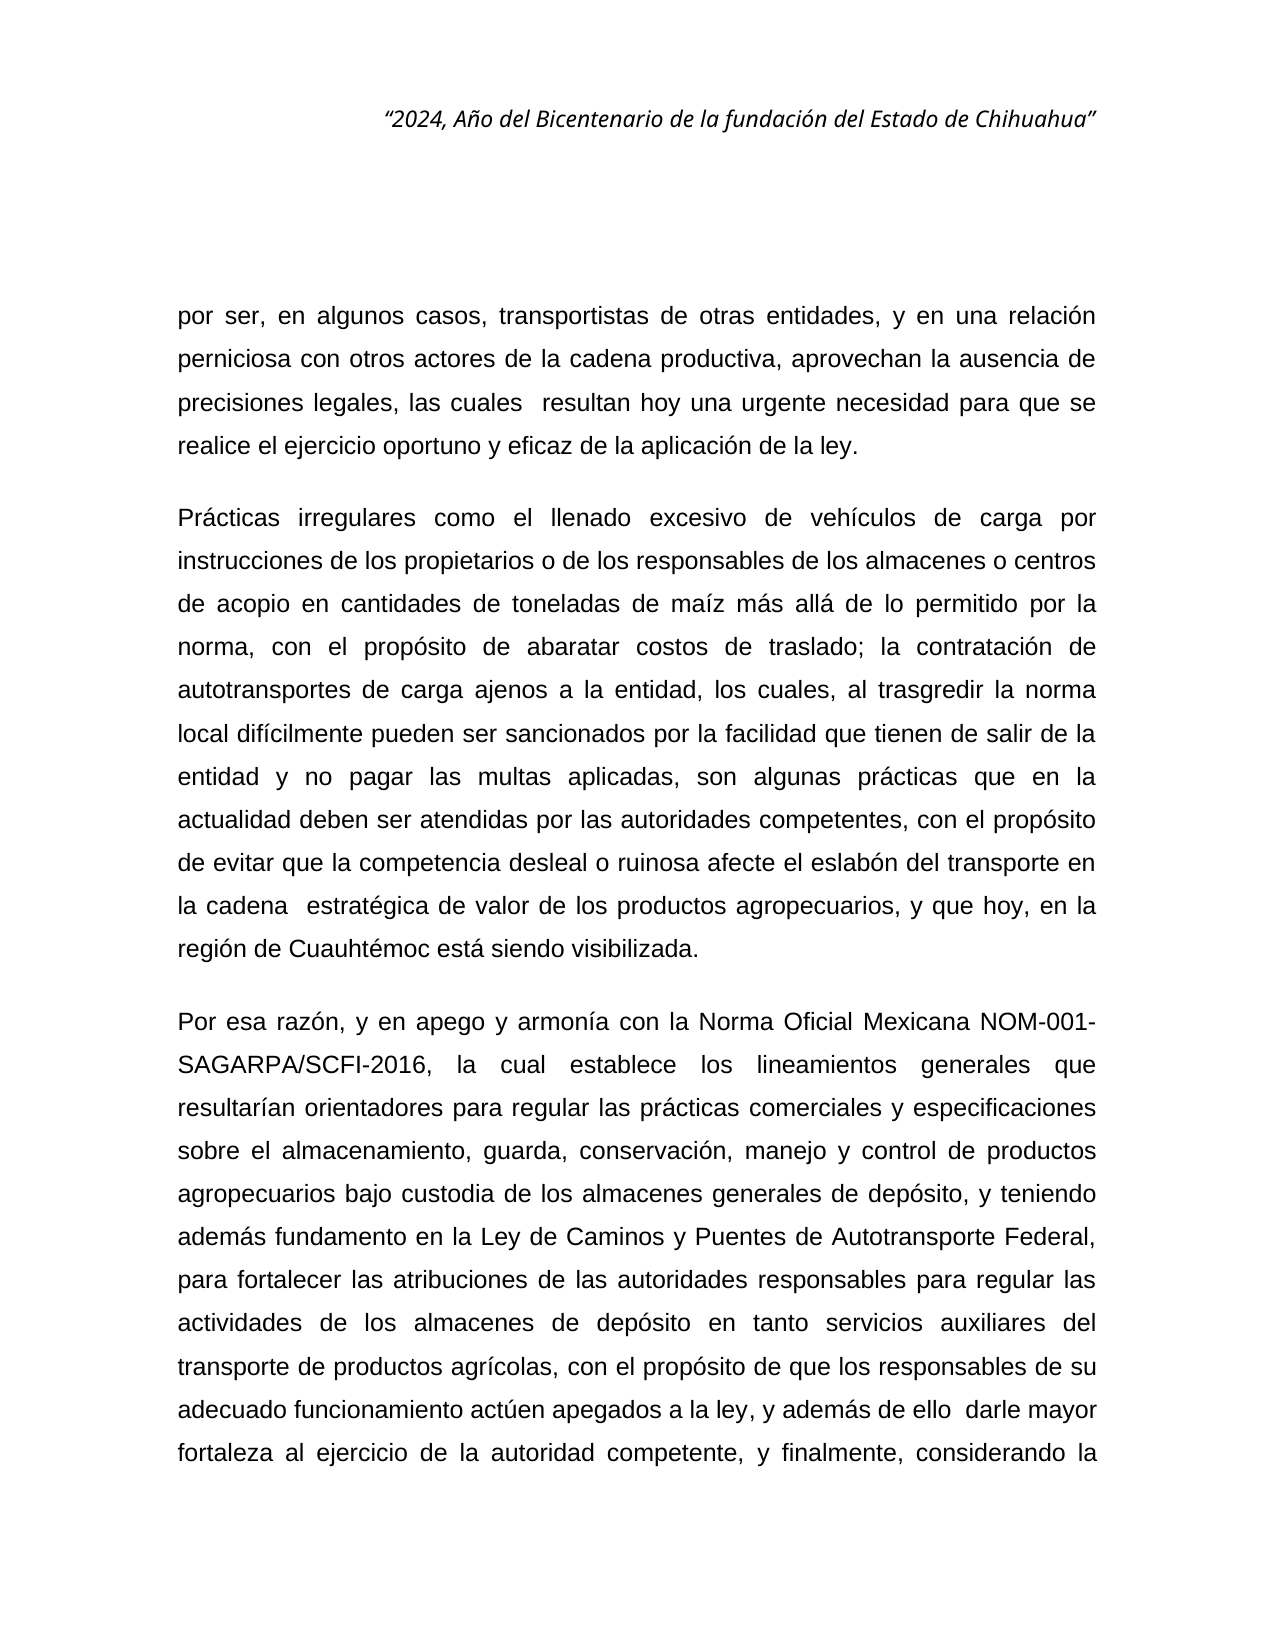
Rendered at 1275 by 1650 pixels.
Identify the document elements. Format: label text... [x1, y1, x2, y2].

text Prácticas irregulares como el llenado excesivo de vehículos de carga por instrucciones de los propietarios o de los responsables de los almacenes o centros de acopio en cantidades de toneladas de maíz más allá de lo permitido por la norma, con el propósito de abaratar costos de traslado; la contratación de autotransportes de carga ajenos a la entidad, los cuales, al trasgredir la norma local difícilmente pueden ser sancionados por la facilidad que tienen de salir de la entidad y no pagar las multas aplicadas, son algunas prácticas que en la actualidad deben ser atendidas por las autoridades competentes, con el propósito de evitar que la competencia desleal o ruinosa afecte el eslabón del transporte en la cadena estratégica de valor de los productos agropecuarios, y que hoy, en la región de Cuauhtémoc está siendo visibilizada. [177, 503, 1098, 963]
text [177, 1006, 1098, 1466]
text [177, 301, 1098, 459]
